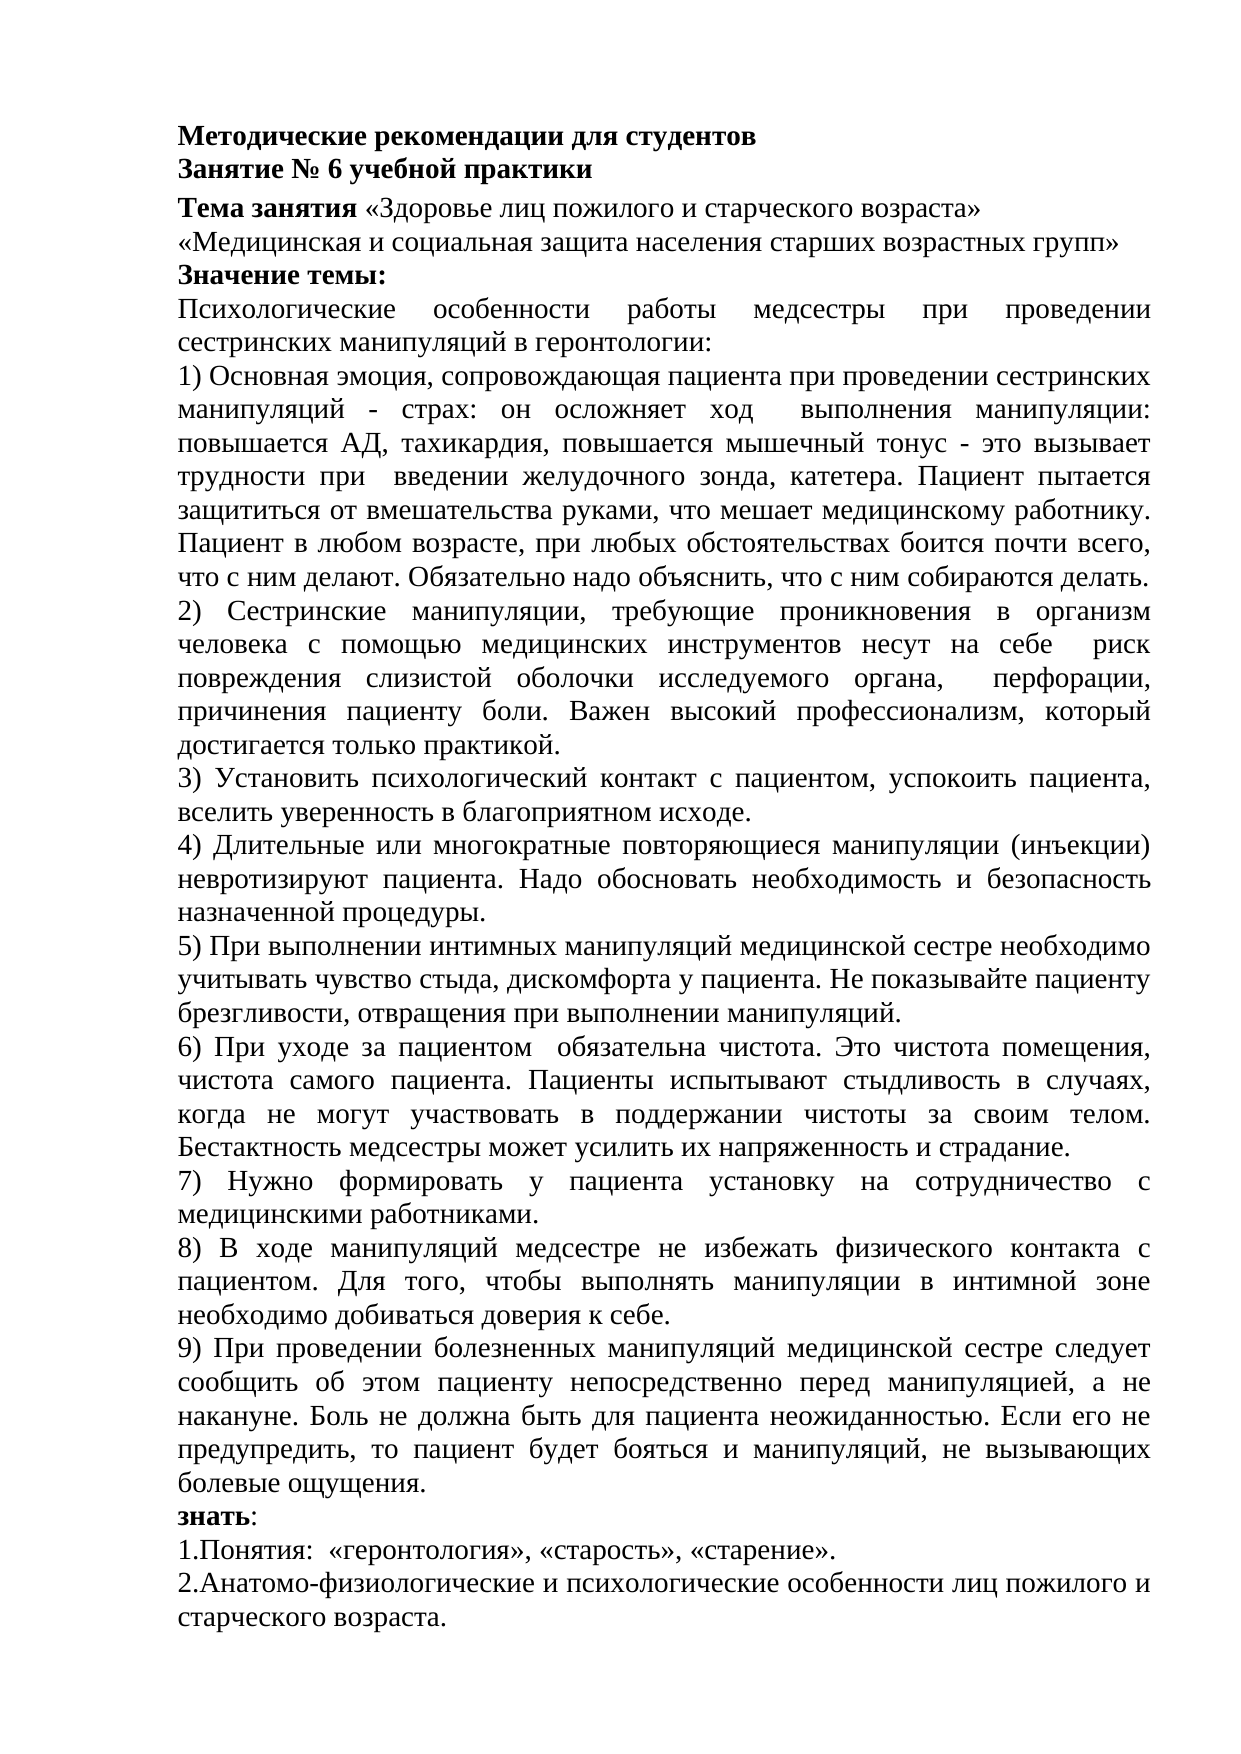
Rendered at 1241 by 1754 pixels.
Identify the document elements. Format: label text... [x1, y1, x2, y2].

text 4) Длительные или многократные повторяющиеся манипуляции (инъекции) невротизируют пациента. Надо обосновать необходимость и безопасность назначенной процедуры. [177, 827, 1152, 928]
text знать: [177, 1498, 1152, 1532]
text 8) В ходе манипуляций медсестре не избежать физического контакта с пациентом. Для того, чтобы выполнять манипуляции в интимной зоне необходимо добиваться доверия к себе. [177, 1230, 1152, 1331]
text Методические рекомендации для студентов [177, 118, 1152, 152]
text 1) Основная эмоция, сопровождающая пациента при проведении сестринских манипуляций - страх: он осложняет ход выполнения манипуляции: повышается АД, тахикардия, повышается мышечный тонус - это вызывает трудности при введении желудочного зонда, катетера. Пациент пытается защититься от вмешательства руками, что мешает медицинскому работнику. Пациент в любом возрасте, при любых обстоятельствах боится почти всего, что с ним делают. Обязательно надо объяснить, что с ним собираются делать. [177, 358, 1152, 593]
text 7) Нужно формировать у пациента установку на сотрудничество с медицинскими работниками. [177, 1163, 1152, 1230]
text Психологические особенности работы медсестры при проведении сестринских манипуляций в геронтологии: [177, 291, 1152, 358]
text 5) При выполнении интимных манипуляций медицинской сестре необходимо учитывать чувство стыда, дискомфорта у пациента. Не показывайте пациенту брезгливости, отвращения при выполнении манипуляций. [177, 928, 1152, 1029]
list 2.Анатомо-физиологические и психологические особенности лиц пожилого и старческого возраста. [177, 1565, 1152, 1632]
text 3) Установить психологический контакт с пациентом, успокоить пациента, вселить уверенность в благоприятном исходе. [177, 760, 1152, 827]
text 6) При уходе за пациентом обязательна чистота. Это чистота помещения, чистота самого пациента. Пациенты испытывают стыдливость в случаях, когда не могут участвовать в поддержании чистоты за своим телом. Бестактность медсестры может усилить их напряженность и страдание. [177, 1029, 1152, 1163]
text Занятие № 6 учебной практики [177, 152, 1152, 185]
text Тема занятия «Здоровье лиц пожилого и старческого возраста» [177, 190, 1152, 224]
text 9) При проведении болезненных манипуляций медицинской сестре следует сообщить об этом пациенту непосредственно перед манипуляцией, а не накануне. Боль не должна быть для пациента неожиданностью. Если его не предупредить, то пациент будет бояться и манипуляций, не вызывающих болевые ощущения. [177, 1331, 1152, 1498]
text «Медицинская и социальная защита населения старших возрастных групп» [177, 224, 1152, 257]
text Значение темы: [177, 257, 1152, 291]
text 2) Сестринские манипуляции, требующие проникновения в организм человека с помощью медицинских инструментов несут на себе риск повреждения слизистой оболочки исследуемого органа, перфорации, причинения пациенту боли. Важен высокий профессионализм, который достигается только практикой. [177, 593, 1152, 760]
list 1.Понятия: «геронтология», «старость», «старение». [177, 1532, 1152, 1565]
